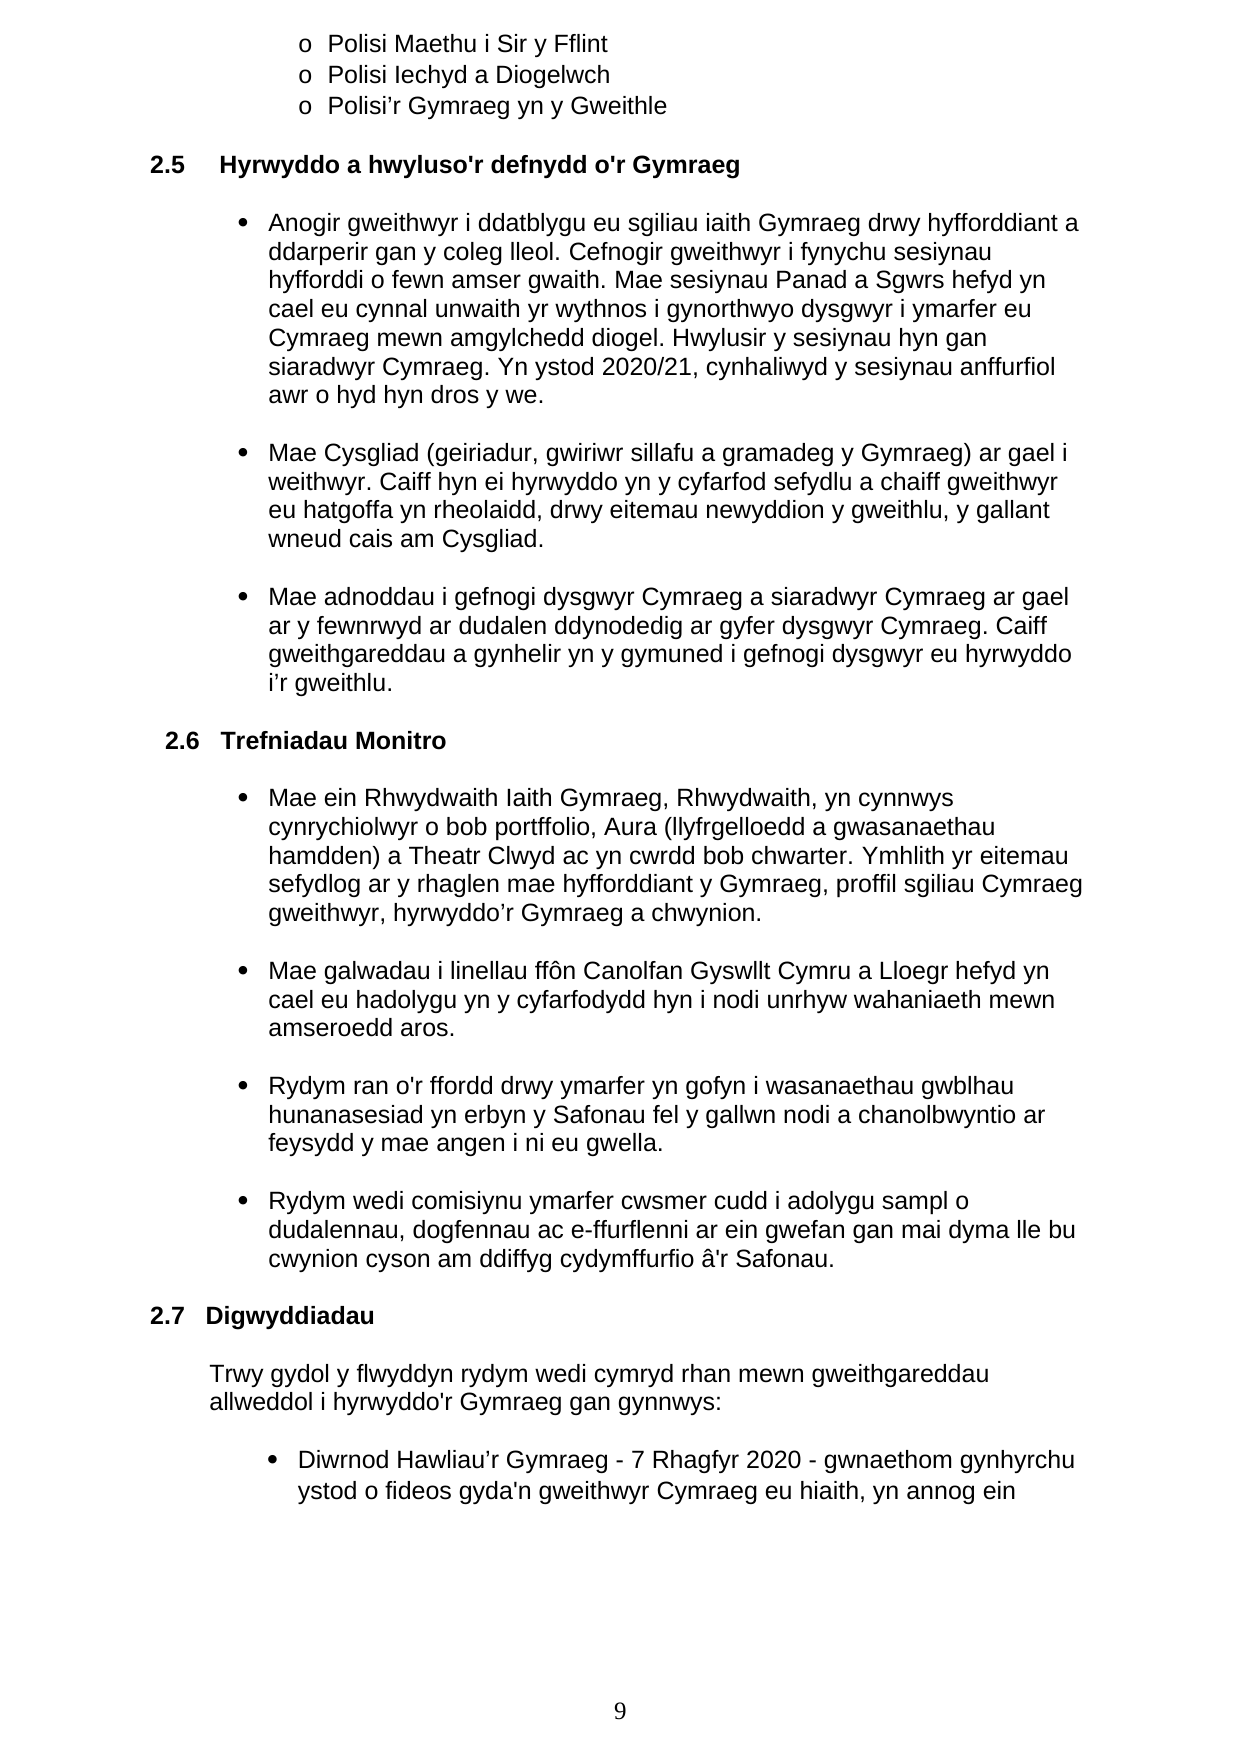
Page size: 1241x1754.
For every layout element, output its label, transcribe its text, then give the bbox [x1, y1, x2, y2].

text 2.7 Digwyddiadau [150, 1301, 1090, 1330]
list Rydym ran o'r ffordd drwy ymarfer yn gofyn i wasanaethau gwblhau hunanasesiad yn erbyn y Safonau fel y gallwn nodi a chanolbwyntio ar feysydd y mae angen i ni eu gwella. [239, 1071, 1090, 1157]
list Anogir gweithwyr i ddatblygu eu sgiliau iaith Gymraeg drwy hyfforddiant a ddarperir gan y coleg lleol. Cefnogir gweithwyr i fynychu sesiynau hyfforddi o fewn amser gwaith. Mae sesiynau Panad a Sgwrs hefyd yn cael eu cynnal unwaith yr wythnos i gynorthwyo dysgwyr i ymarfer eu Cymraeg mewn amgylchedd diogel. Hwylusir y sesiynau hyn gan siaradwyr Cymraeg. Yn ystod 2020/21, cynhaliwyd y sesiynau anffurfiol awr o hyd hyn dros y we. [239, 208, 1090, 409]
list Mae Cysgliad (geiriadur, gwiriwr sillafu a gramadeg y Gymraeg) ar gael i weithwyr. Caiff hyn ei hyrwyddo yn y cyfarfod sefydlu a chaiff gweithwyr eu hatgoffa yn rheolaidd, drwy eitemau newyddion y gweithlu, y gallant wneud cais am Cysgliad. [239, 438, 1090, 553]
list Polisi Iechyd a Diogelwch [298, 60, 1090, 91]
list Polisi Maethu i Sir y Fflint [298, 29, 1090, 60]
text 2.5 Hyrwyddo a hwyluso'r defnydd o'r Gymraeg [150, 150, 1090, 179]
list Rydym wedi comisiynu ymarfer cwsmer cudd i adolygu sampl o dudalennau, dogfennau ac e-ffurflenni ar ein gwefan gan mai dyma lle bu cwynion cyson am ddiffyg cydymffurfio â'r Safonau. [239, 1186, 1090, 1272]
list Mae ein Rhwydwaith Iaith Gymraeg, Rhwydwaith, yn cynnwys cynrychiolwyr o bob portffolio, Aura (llyfrgelloedd a gwasanaethau hamdden) a Theatr Clwyd ac yn cwrdd bob chwarter. Ymhlith yr eitemau sefydlog ar y rhaglen mae hyfforddiant y Gymraeg, proffil sgiliau Cymraeg gweithwyr, hyrwyddo’r Gymraeg a chwynion. [239, 783, 1090, 927]
list Diwrnod Hawliau’r Gymraeg - 7 Rhagfyr 2020 - gwnaethom gynhyrchu ystod o fideos gyda'n gweithwyr Cymraeg eu hiaith, yn annog ein [268, 1445, 1090, 1505]
list Mae adnoddau i gefnogi dysgwyr Cymraeg a siaradwyr Cymraeg ar gael ar y fewnrwyd ar dudalen ddynodedig ar gyfer dysgwyr Cymraeg. Caiff gweithgareddau a gynhelir yn y gymuned i gefnogi dysgwyr eu hyrwyddo i’r gweithlu. [239, 582, 1090, 697]
list Polisi’r Gymraeg yn y Gweithle [298, 91, 1090, 122]
text Trwy gydol y flwyddyn rydym wedi cymryd rhan mewn gweithgareddau allweddol i hyrwyddo'r Gymraeg gan gynnwys: [209, 1358, 1090, 1416]
list Mae galwadau i linellau ffôn Canolfan Gyswllt Cymru a Lloegr hefyd yn cael eu hadolygu yn y cyfarfodydd hyn i nodi unrhyw wahaniaeth mewn amseroedd aros. [239, 956, 1090, 1042]
text 2.6 Trefniadau Monitro [165, 726, 1090, 754]
